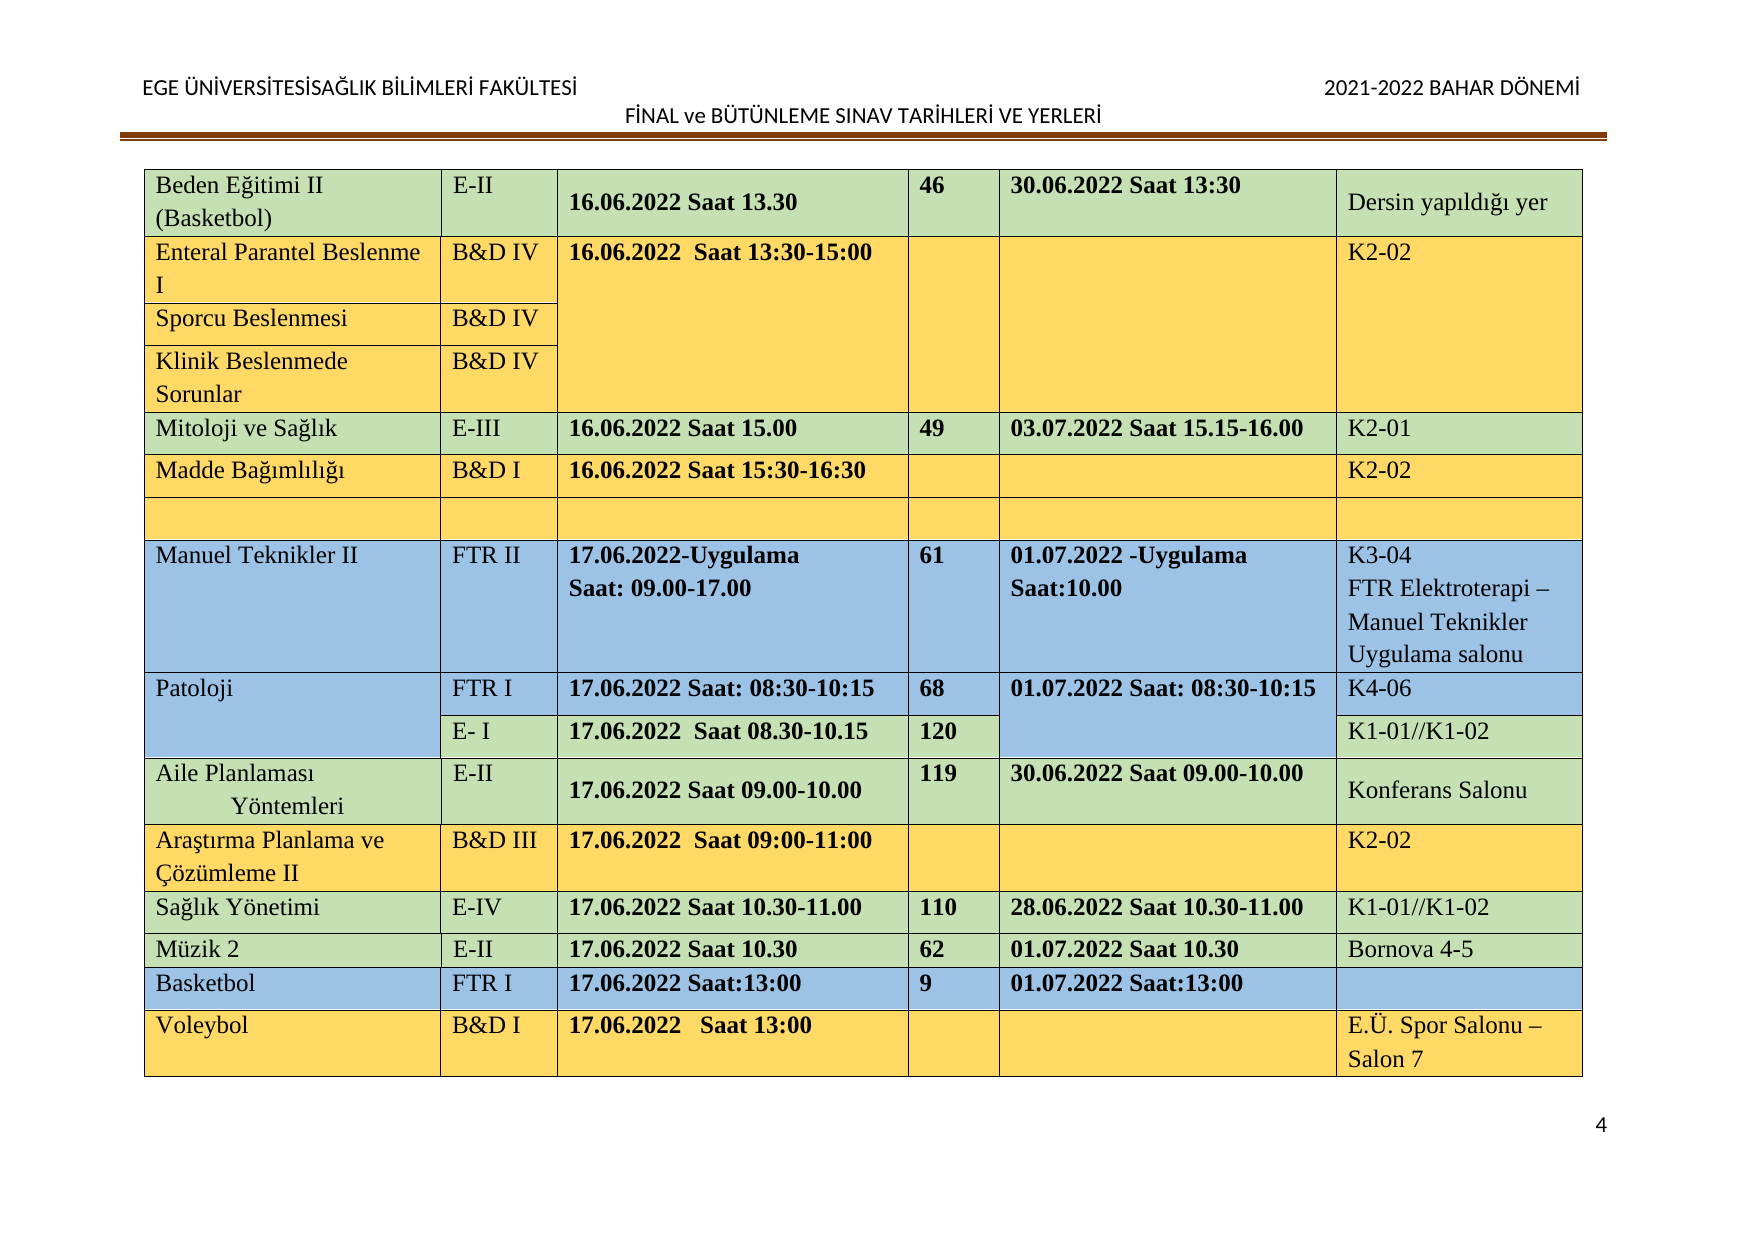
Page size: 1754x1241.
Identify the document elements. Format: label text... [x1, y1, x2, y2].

table_cell K3-04 FTR Elektroterapi –Manuel Teknikler Uygulama salonu [1337, 541, 1582, 672]
table_cell 16.06.2022 Saat 13.30 [558, 170, 908, 236]
table_cell Müzik 2 [145, 934, 441, 967]
table_cell 46 [909, 170, 999, 236]
table_cell Aile Planlaması Yöntemleri [145, 759, 441, 824]
table_cell FTR II [441, 541, 557, 672]
table_cell [909, 825, 999, 891]
table_cell E-IV [441, 892, 557, 933]
table_cell 30.06.2022 Saat 13:30 [1000, 170, 1336, 236]
table_cell [145, 498, 440, 539]
table_cell Sağlık Yönetimi [145, 892, 440, 933]
table_cell [909, 1011, 999, 1076]
table_cell [1000, 455, 1336, 497]
table_cell 28.06.2022 Saat 10.30-11.00 [1000, 892, 1336, 933]
table_cell E-II [442, 759, 557, 824]
table_cell [909, 498, 999, 539]
table_cell [1000, 498, 1336, 539]
table_cell [1000, 237, 1336, 412]
table_cell K1-01//K1-02 [1337, 892, 1582, 933]
table_cell B&D III [441, 825, 557, 891]
table_cell K2-02 [1337, 825, 1582, 891]
table_cell 62 [909, 934, 999, 967]
table_cell E-III [441, 413, 557, 454]
table_cell Bornova 4-5 [1337, 934, 1582, 967]
table_cell 01.07.2022 Saat 10.30 [1000, 934, 1336, 967]
table_cell K2-02 [1337, 455, 1582, 497]
table_cell 17.06.2022 Saat: 08:30-10:15 [558, 673, 908, 715]
table_cell Mitoloji ve Sağlık [145, 413, 440, 454]
table_cell 120 [909, 716, 999, 757]
table_cell Dersin yapıldığı yer [1337, 170, 1582, 236]
table_cell K2-01 [1337, 413, 1582, 454]
table_cell Beden Eğitimi II (Basketbol) [145, 170, 441, 236]
table_cell 17.06.2022 Saat 08.30-10.15 [558, 716, 908, 757]
table_cell [1337, 498, 1582, 539]
table_cell K2-02 [1337, 237, 1582, 412]
table_cell FTR I [441, 673, 557, 715]
table_cell 16.06.2022 Saat 13:30-15:00 [558, 237, 908, 412]
table_cell 03.07.2022 Saat 15.15-16.00 [1000, 413, 1336, 454]
table_cell B&D I [441, 1011, 557, 1076]
table_cell 68 [909, 673, 999, 715]
table_cell Konferans Salonu [1337, 759, 1582, 824]
table_cell 17.06.2022 Saat 13:00 [558, 1011, 908, 1076]
table_cell [909, 237, 999, 412]
table_cell Sporcu Beslenmesi [145, 304, 440, 345]
table_cell Basketbol [145, 968, 440, 1009]
table_cell 17.06.2022-Uygulama Saat: 09.00-17.00 [558, 541, 908, 672]
table_cell 17.06.2022 Saat:13:00 [558, 968, 908, 1009]
table_cell 30.06.2022 Saat 09.00-10.00 [1000, 759, 1336, 824]
table_cell [909, 455, 999, 497]
table_cell E-II [442, 934, 557, 967]
table_cell [1000, 825, 1336, 891]
table_cell 17.06.2022 Saat 10.30-11.00 [558, 892, 908, 933]
table_cell 61 [909, 541, 999, 672]
table_cell 119 [909, 759, 999, 824]
table_cell Voleybol [145, 1011, 440, 1076]
table_cell E-II [442, 170, 557, 236]
table_cell 49 [909, 413, 999, 454]
table_cell 17.06.2022 Saat 10.30 [558, 934, 908, 967]
table_cell Patoloji [145, 673, 440, 757]
table_cell 01.07.2022 Saat:13:00 [1000, 968, 1336, 1009]
table_cell 17.06.2022 Saat 09.00-10.00 [558, 759, 908, 824]
table_cell E- I [441, 716, 557, 757]
table_cell Manuel Teknikler II [145, 541, 440, 672]
table_cell [1337, 968, 1582, 1009]
table_cell 01.07.2022 -Uygulama Saat:10.00 [1000, 541, 1336, 672]
table_cell FTR I [441, 968, 557, 1009]
table_cell K4-06 [1337, 673, 1582, 715]
table_cell 17.06.2022 Saat 09:00-11:00 [558, 825, 908, 891]
table_cell 01.07.2022 Saat: 08:30-10:15 [1000, 673, 1336, 757]
table_cell B&D IV [441, 304, 557, 345]
table_cell [558, 498, 908, 539]
table_cell B&D I [441, 455, 557, 497]
table_cell B&D IV [441, 237, 557, 302]
table_cell Klinik Beslenmede Sorunlar [145, 346, 440, 412]
table_cell [441, 498, 557, 539]
table_cell 110 [909, 892, 999, 933]
table_cell B&D IV [441, 346, 557, 412]
table_cell 16.06.2022 Saat 15.00 [558, 413, 908, 454]
table_cell Araştırma Planlama ve Çözümleme II [145, 825, 440, 891]
table_cell Madde Bağımlılığı [145, 455, 440, 497]
table_cell 9 [909, 968, 999, 1009]
table_cell E.Ü. Spor Salonu –Salon 7 [1337, 1011, 1582, 1076]
table_cell [1000, 1011, 1336, 1076]
table_cell 16.06.2022 Saat 15:30-16:30 [558, 455, 908, 497]
table_cell Enteral Parantel Beslenme I [145, 237, 440, 302]
table_cell K1-01//K1-02 [1337, 716, 1582, 757]
